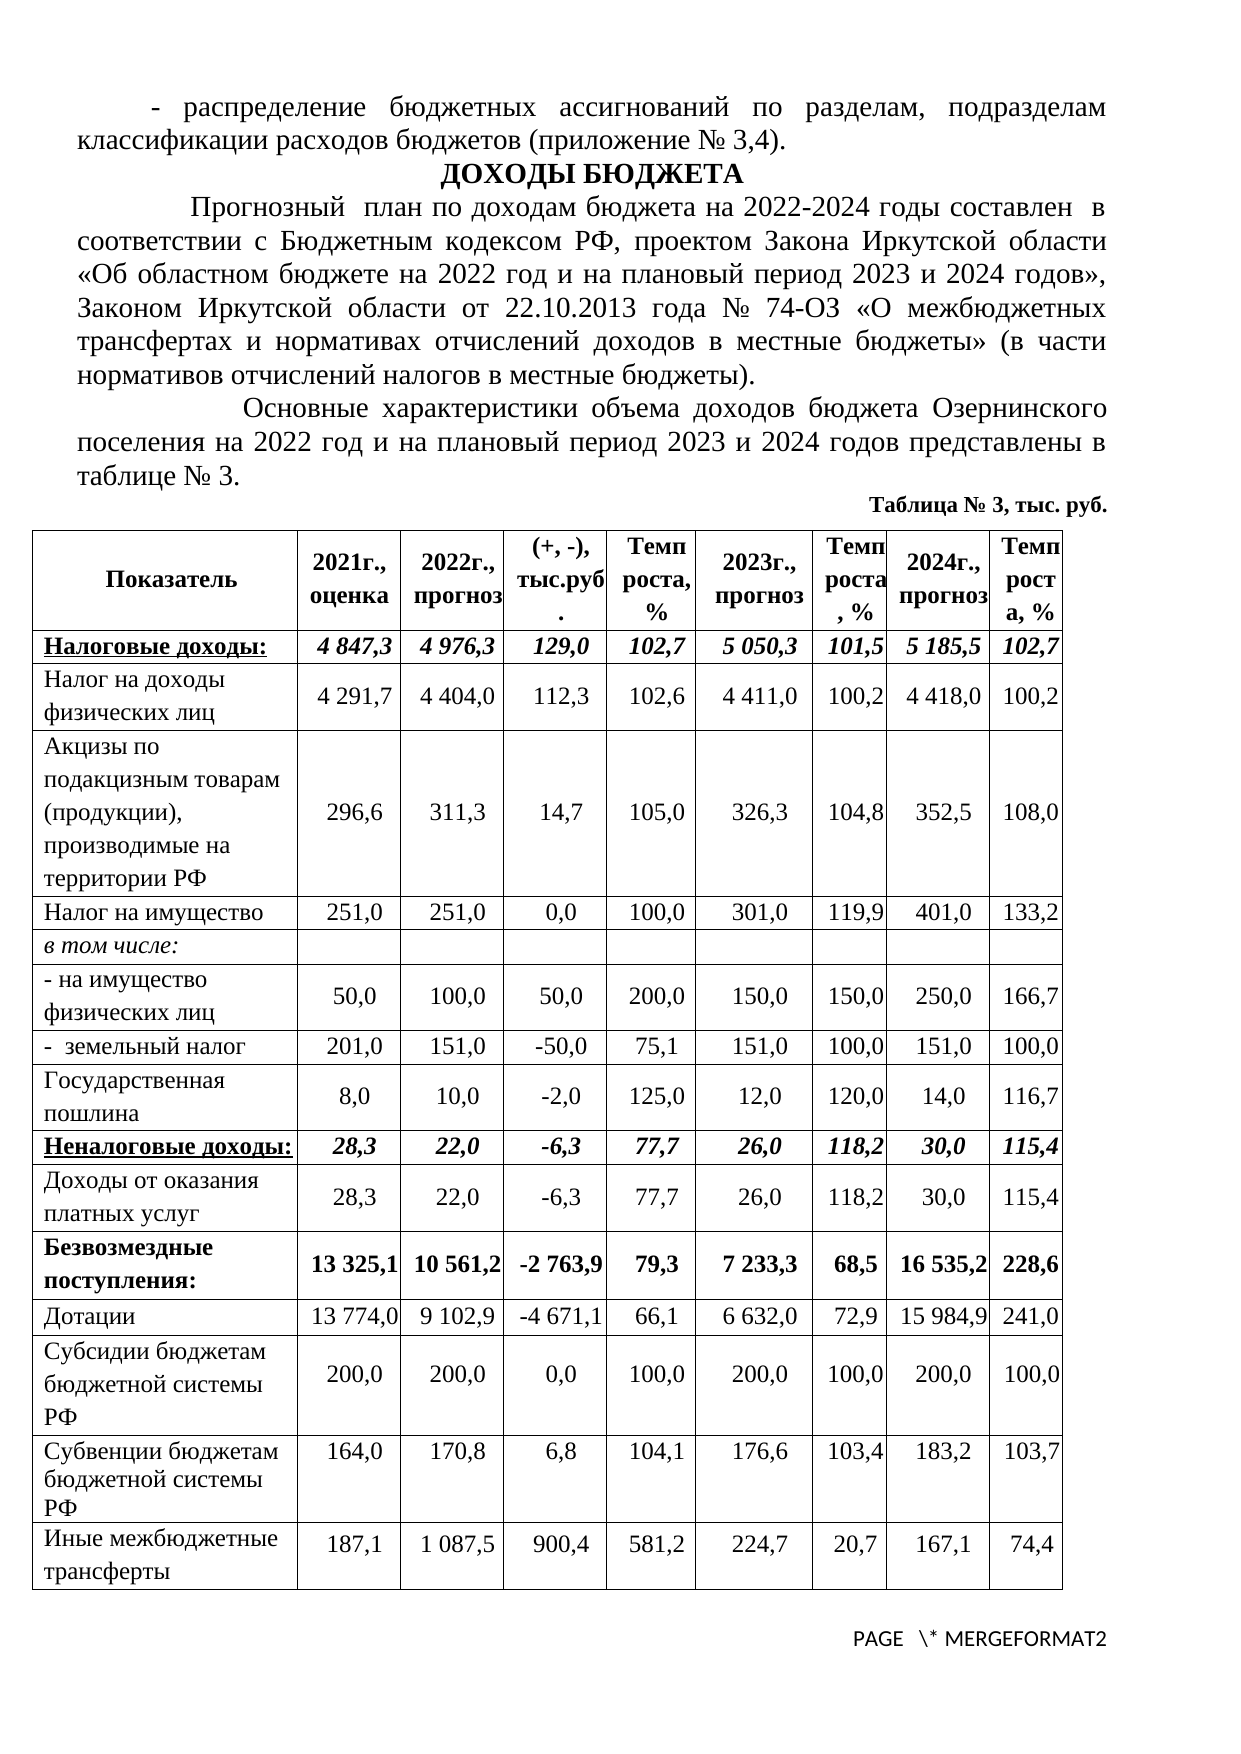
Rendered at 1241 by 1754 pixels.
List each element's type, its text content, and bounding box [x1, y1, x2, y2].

table_cell 1 087,5 [401, 1523, 503, 1589]
table_cell 200,0 [696, 1336, 812, 1435]
table_cell 72,9 [813, 1300, 886, 1335]
table_cell 251,0 [401, 897, 503, 929]
table_cell 581,2 [607, 1523, 695, 1589]
table_cell 133,2 [990, 897, 1062, 929]
table_cell 30,0 [887, 1131, 989, 1164]
table_cell 77,7 [607, 1131, 695, 1164]
table_cell -6,3 [504, 1131, 606, 1164]
table_cell 66,1 [607, 1300, 695, 1335]
table_cell 401,0 [887, 897, 989, 929]
table_cell 100,0 [607, 1336, 695, 1435]
table_cell 167,1 [887, 1523, 989, 1589]
table_cell 102,7 [607, 631, 695, 663]
table_cell 241,0 [990, 1300, 1062, 1335]
table_cell 14,7 [504, 731, 606, 896]
text ДОХОДЫ БЮДЖЕТА [77, 156, 1107, 189]
table_cell 200,0 [401, 1336, 503, 1435]
table_cell 10,0 [401, 1065, 503, 1130]
table_cell 4 291,7 [298, 664, 400, 730]
table_cell 100,0 [990, 1336, 1062, 1435]
table_cell 108,0 [990, 731, 1062, 896]
table_cell -50,0 [504, 1031, 606, 1064]
table_cell -4 671,1 [504, 1300, 606, 1335]
table_cell 118,2 [813, 1165, 886, 1231]
table_cell 129,0 [504, 631, 606, 663]
table_cell 0,0 [504, 1336, 606, 1435]
text Основные характеристики объема доходов бюджета Озернинского поселения на 2022 год и на плановый период 2023 и 2024 годов представлены в таблице № 3. [77, 391, 1107, 491]
table_cell [401, 930, 503, 963]
table_cell 170,8 [401, 1436, 503, 1522]
table_cell 100,2 [990, 664, 1062, 730]
table_cell Дотации [33, 1300, 297, 1335]
table_cell -2,0 [504, 1065, 606, 1130]
table_cell 9 102,9 [401, 1300, 503, 1335]
table_cell 77,7 [607, 1165, 695, 1231]
table_cell 224,7 [696, 1523, 812, 1589]
table_cell 251,0 [298, 897, 400, 929]
table_cell 326,3 [696, 731, 812, 896]
table_cell 5 185,5 [887, 631, 989, 663]
table_cell 68,5 [813, 1232, 886, 1299]
table_cell 28,3 [298, 1131, 400, 1164]
table_cell 75,1 [607, 1031, 695, 1064]
table_cell - на имущество физических лиц [33, 965, 297, 1030]
table_cell 8,0 [298, 1065, 400, 1130]
table_cell 151,0 [401, 1031, 503, 1064]
table_cell 100,0 [813, 1336, 886, 1435]
table_cell 166,7 [990, 965, 1062, 1030]
table_cell 79,3 [607, 1232, 695, 1299]
text Таблица № 3, тыс. руб. [106, 491, 1107, 517]
table_header Показатель [33, 531, 297, 630]
table_cell 150,0 [813, 965, 886, 1030]
table_cell [813, 930, 886, 963]
table_cell 10 561,2 [401, 1232, 503, 1299]
table_cell 22,0 [401, 1165, 503, 1231]
table_cell 6 632,0 [696, 1300, 812, 1335]
table_cell 105,0 [607, 731, 695, 896]
table_cell 101,5 [813, 631, 886, 663]
table_header 2022г., прогноз [401, 531, 503, 630]
table_cell 100,2 [813, 664, 886, 730]
table_cell 164,0 [298, 1436, 400, 1522]
table_cell 151,0 [696, 1031, 812, 1064]
table_cell в том числе: [33, 930, 297, 963]
table_cell Доходы от оказания платных услуг [33, 1165, 297, 1231]
table_cell 4 976,3 [401, 631, 503, 663]
table_cell 100,0 [990, 1031, 1062, 1064]
table_cell 187,1 [298, 1523, 400, 1589]
table_cell 119,9 [813, 897, 886, 929]
table_cell 116,7 [990, 1065, 1062, 1130]
table_cell 151,0 [887, 1031, 989, 1064]
table_cell 12,0 [696, 1065, 812, 1130]
table_cell 20,7 [813, 1523, 886, 1589]
table_cell 200,0 [298, 1336, 400, 1435]
table_cell 6,8 [504, 1436, 606, 1522]
table_cell [504, 930, 606, 963]
table_cell 100,0 [607, 897, 695, 929]
table_header Темп роста, % [607, 531, 695, 630]
table_cell 115,4 [990, 1131, 1062, 1164]
table_cell 228,6 [990, 1232, 1062, 1299]
table_cell 100,0 [401, 965, 503, 1030]
table_cell 104,1 [607, 1436, 695, 1522]
table_cell 176,6 [696, 1436, 812, 1522]
table_cell 14,0 [887, 1065, 989, 1130]
table_cell 900,4 [504, 1523, 606, 1589]
table_cell 150,0 [696, 965, 812, 1030]
table_header 2024г., прогноз [887, 531, 989, 630]
table_cell 13 325,1 [298, 1232, 400, 1299]
table_cell [298, 930, 400, 963]
table_cell 115,4 [990, 1165, 1062, 1231]
table_cell Субвенции бюджетам бюджетной системы РФ [33, 1436, 297, 1522]
table_cell [990, 930, 1062, 963]
table_cell 100,0 [813, 1031, 886, 1064]
table_cell 5 050,3 [696, 631, 812, 663]
table_cell [887, 930, 989, 963]
table_cell Иные межбюджетные трансферты [33, 1523, 297, 1589]
table_cell 26,0 [696, 1131, 812, 1164]
table_cell 301,0 [696, 897, 812, 929]
table_cell Безвозмездные поступления: [33, 1232, 297, 1299]
table_cell Неналоговые доходы: [33, 1131, 297, 1164]
table_cell 104,8 [813, 731, 886, 896]
table_cell 352,5 [887, 731, 989, 896]
table_cell 200,0 [887, 1336, 989, 1435]
table_cell 296,6 [298, 731, 400, 896]
table_cell 74,4 [990, 1523, 1062, 1589]
table_cell 200,0 [607, 965, 695, 1030]
table_cell Акцизы по подакцизным товарам (продукции), производимые на территории РФ [33, 731, 297, 896]
table_cell - земельный налог [33, 1031, 297, 1064]
table_cell 112,3 [504, 664, 606, 730]
table_cell 102,6 [607, 664, 695, 730]
table_cell 50,0 [504, 965, 606, 1030]
table_header (+, -), тыс.руб. [504, 531, 606, 630]
table_cell Государственная пошлина [33, 1065, 297, 1130]
table_header Темп роста, % [990, 531, 1062, 630]
table_cell 102,7 [990, 631, 1062, 663]
table_cell 120,0 [813, 1065, 886, 1130]
table_cell 125,0 [607, 1065, 695, 1130]
table_cell 0,0 [504, 897, 606, 929]
table_cell 15 984,9 [887, 1300, 989, 1335]
table_cell 118,2 [813, 1131, 886, 1164]
table_cell 311,3 [401, 731, 503, 896]
table_cell Налог на имущество [33, 897, 297, 929]
table_cell Налог на доходы физических лиц [33, 664, 297, 730]
table_cell 250,0 [887, 965, 989, 1030]
table_cell 103,4 [813, 1436, 886, 1522]
table_cell 4 847,3 [298, 631, 400, 663]
table_cell 30,0 [887, 1165, 989, 1231]
table_header Темп роста, % [813, 531, 886, 630]
table_cell 13 774,0 [298, 1300, 400, 1335]
table_cell [696, 930, 812, 963]
table_cell Субсидии бюджетам бюджетной системы РФ [33, 1336, 297, 1435]
table_cell 7 233,3 [696, 1232, 812, 1299]
table_cell Налоговые доходы: [33, 631, 297, 663]
table_cell 103,7 [990, 1436, 1062, 1522]
table_header 2021г., оценка [298, 531, 400, 630]
table_cell 28,3 [298, 1165, 400, 1231]
table_cell 16 535,2 [887, 1232, 989, 1299]
table_header 2023г., прогноз [696, 531, 812, 630]
table_cell 4 418,0 [887, 664, 989, 730]
text Прогнозный план по доходам бюджета на 2022-2024 годы составлен в соответствии с Бюджетным кодексом РФ, проектом Закона Иркутской области «Об областном бюджете на 2022 год и на плановый период 2023 и 2024 годов», Законом Иркутской области от 22.10.2013 года № 74-ОЗ «О межбюджетных трансфертах и нормативах отчислений доходов в местные бюджеты» (в части нормативов отчислений налогов в местные бюджеты). [77, 189, 1107, 391]
table_cell 183,2 [887, 1436, 989, 1522]
table_cell 26,0 [696, 1165, 812, 1231]
table_cell -6,3 [504, 1165, 606, 1231]
table_cell 22,0 [401, 1131, 503, 1164]
table_cell 50,0 [298, 965, 400, 1030]
table_cell [607, 930, 695, 963]
table_cell 4 411,0 [696, 664, 812, 730]
table_cell 4 404,0 [401, 664, 503, 730]
text - распределение бюджетных ассигнований по разделам, подразделам классификации расходов бюджетов (приложение № 3,4). [77, 89, 1107, 156]
table_cell 201,0 [298, 1031, 400, 1064]
table_cell -2 763,9 [504, 1232, 606, 1299]
